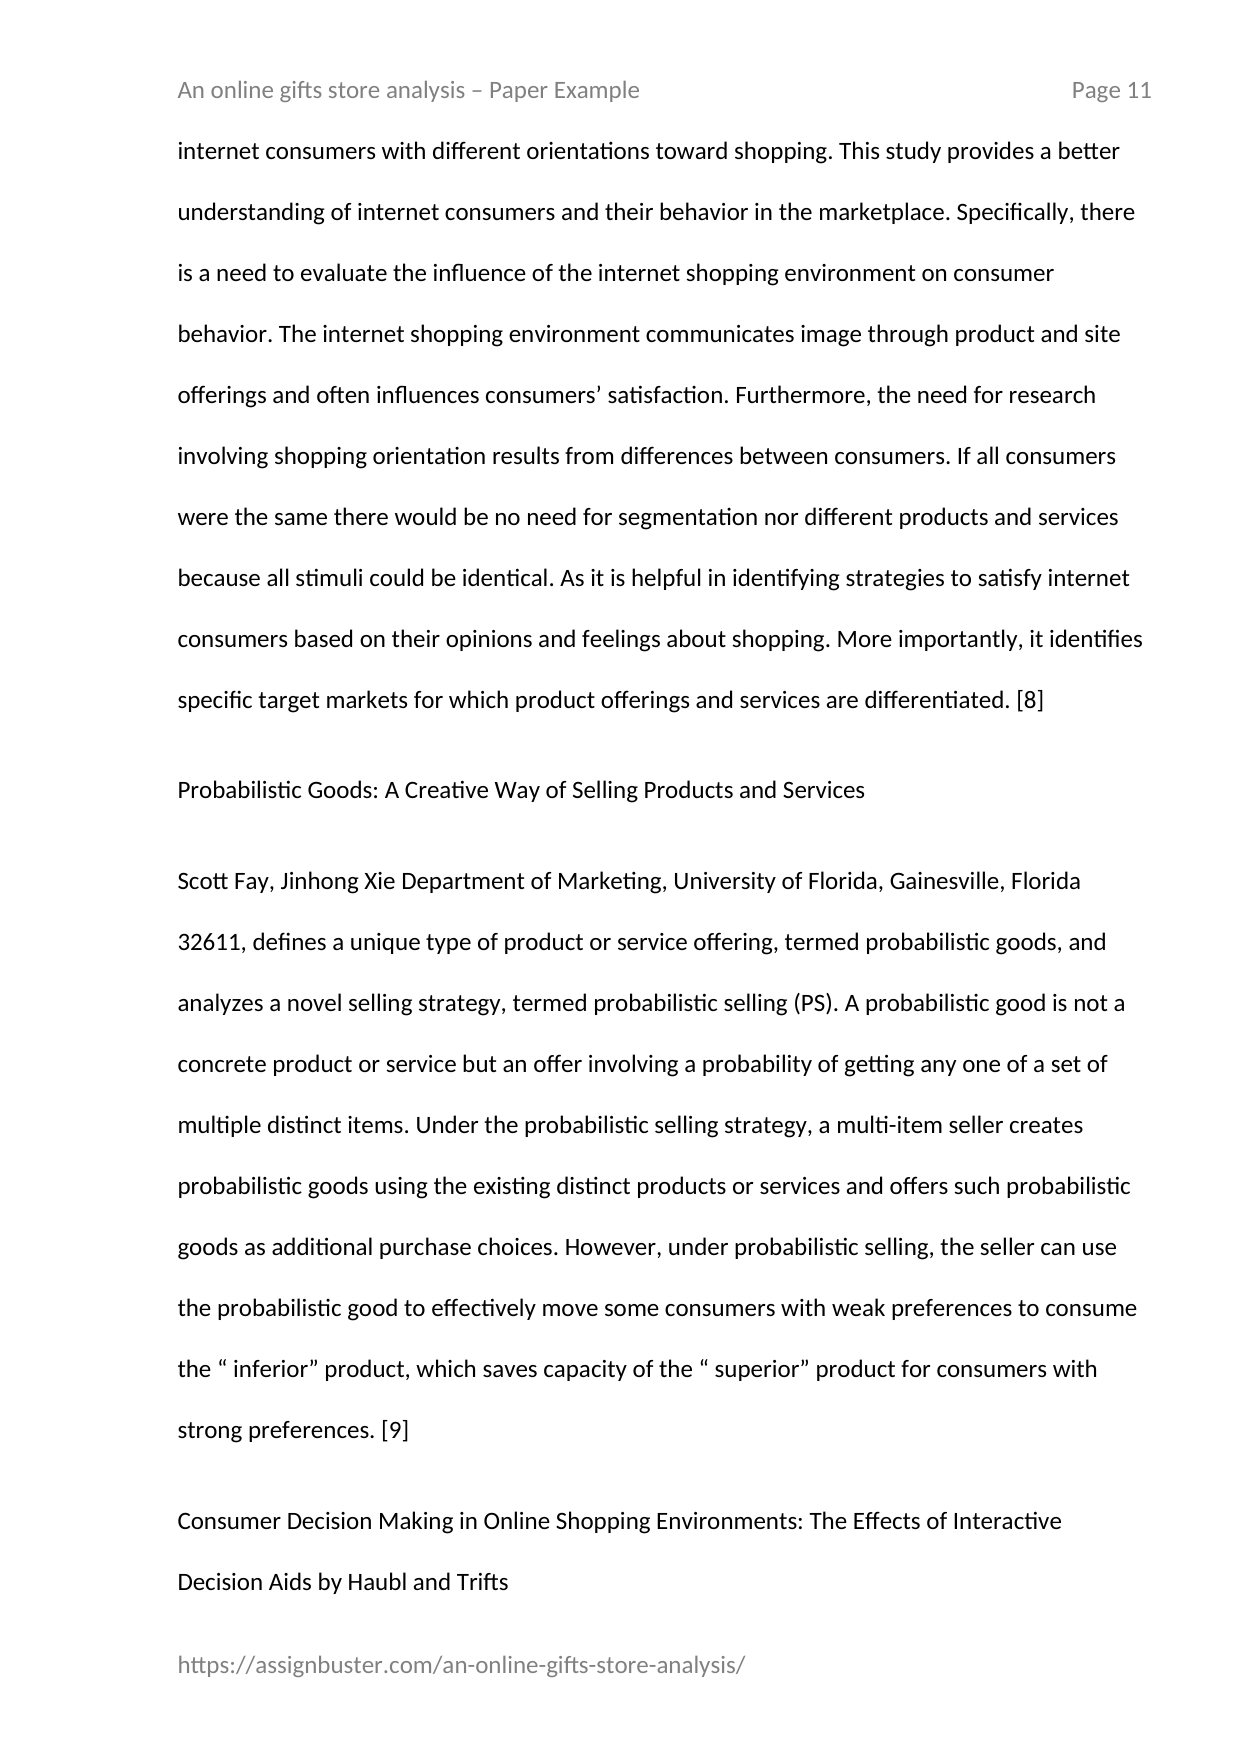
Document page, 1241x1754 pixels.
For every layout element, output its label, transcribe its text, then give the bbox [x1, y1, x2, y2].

text Probabilistic Goods: A Creative Way of Selling Products and Services [177, 775, 1152, 805]
text Consumer Decision Making in Online Shopping Environments: The Effects of Interactive Decision Aids by Haubl and Trifts [177, 1505, 1152, 1597]
text Scott Fay, Jinhong Xie Department of Marketing, University of Florida, Gainesville, Florida 32611, defines a unique type of product or service offering, termed probabilistic goods, and analyzes a novel selling strategy, termed probabilistic selling (PS). A probabilistic good is not a concrete product or service but an offer involving a probability of getting any one of a set of multiple distinct items. Under the probabilistic selling strategy, a multi-item seller creates probabilistic goods using the existing distinct products or services and offers such probabilistic goods as additional purchase choices. However, under probabilistic selling, the seller can use the probabilistic good to effectively move some consumers with weak preferences to consume the “ inferior” product, which saves capacity of the “ superior” product for consumers with strong preferences. [9] [177, 865, 1152, 1445]
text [177, 135, 1152, 715]
